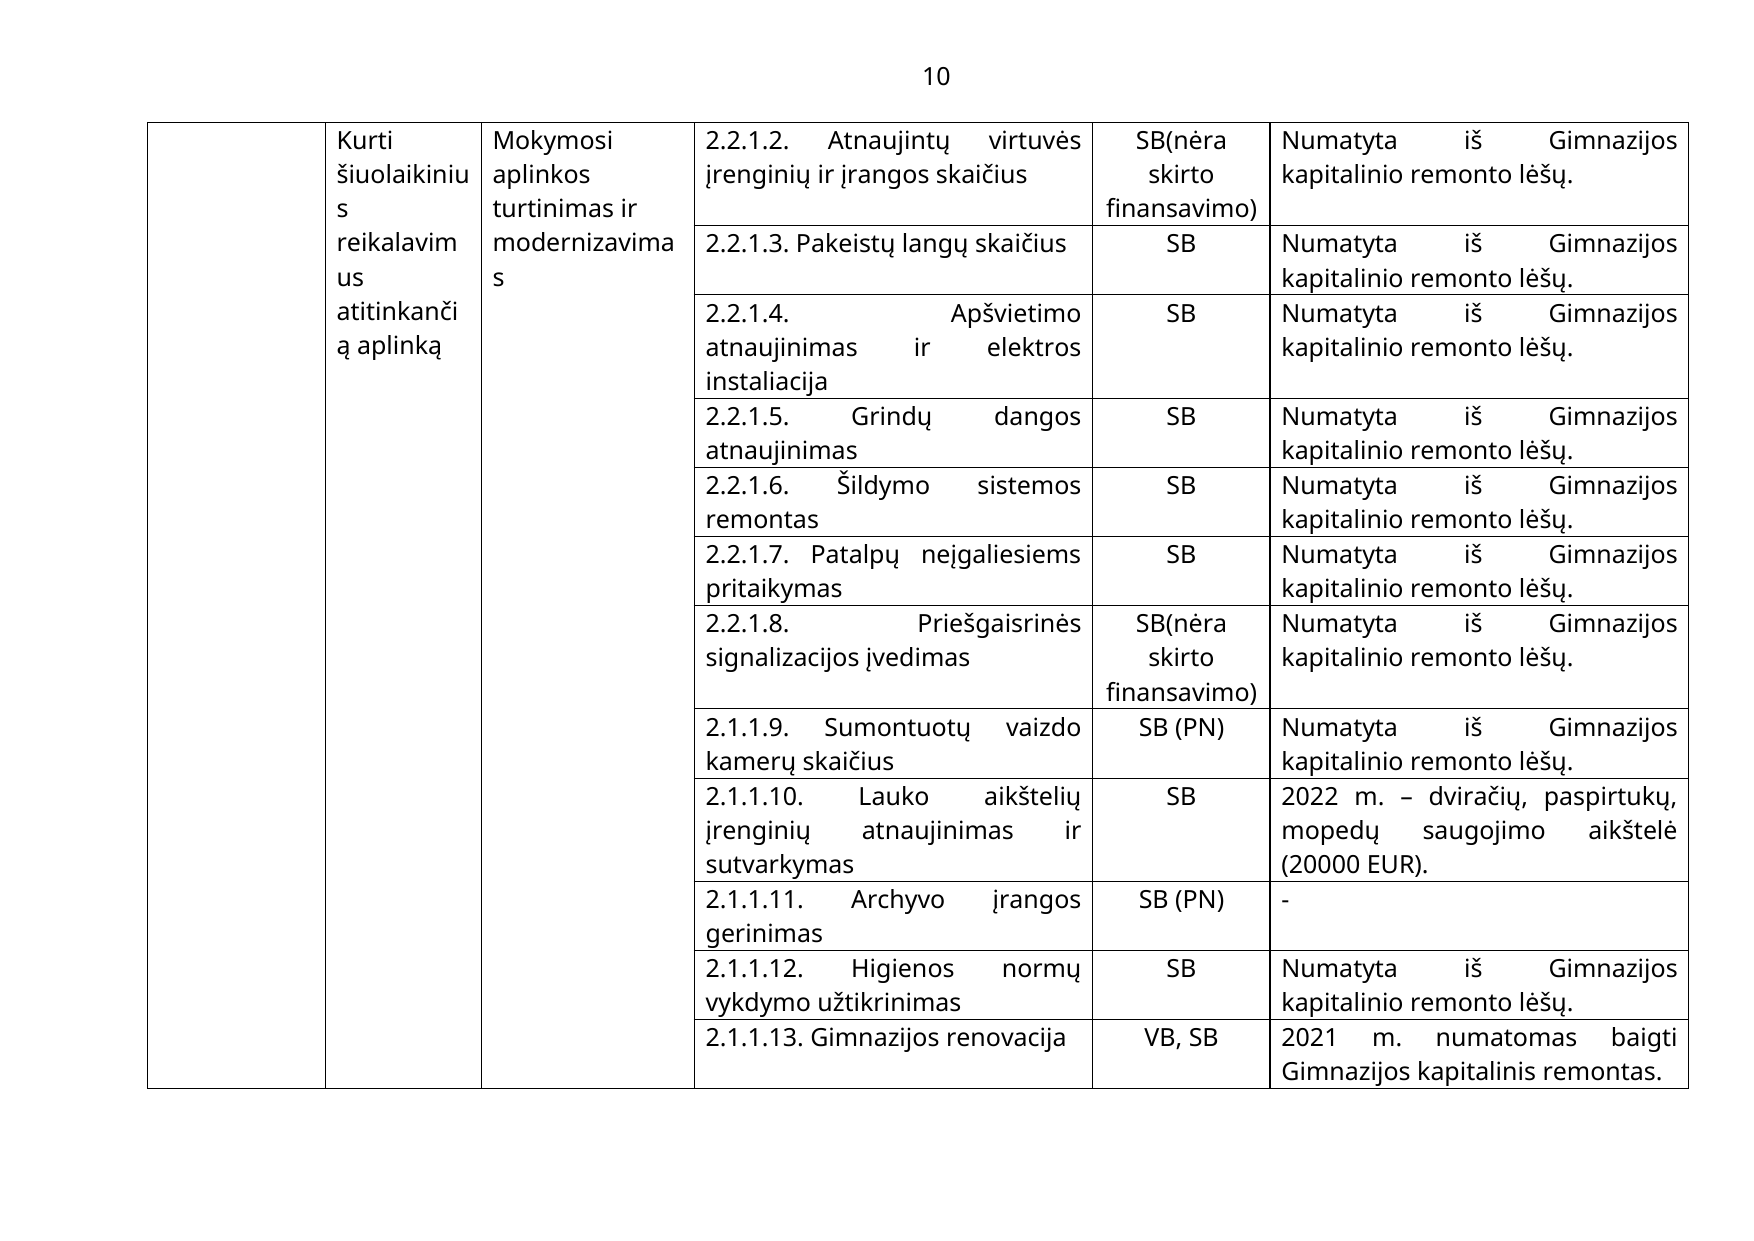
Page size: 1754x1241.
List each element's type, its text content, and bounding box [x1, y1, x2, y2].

table_cell Numatyta iš Gimnazijos kapitalinio remonto lėšų. [1271, 226, 1688, 294]
table_cell SB [1093, 295, 1269, 397]
table_cell Numatyta iš Gimnazijos kapitalinio remonto lėšų. [1271, 399, 1688, 467]
table_cell 2.2.1.2. Atnaujintų virtuvės įrenginių ir įrangos skaičius [695, 123, 1092, 225]
table_cell 2.2.1.7. Patalpų neįgaliesiems pritaikymas [695, 537, 1092, 605]
table_cell Numatyta iš Gimnazijos kapitalinio remonto lėšų. [1271, 606, 1688, 708]
table_cell 2021 m. numatomas baigti Gimnazijos kapitalinis remontas. [1271, 1020, 1688, 1088]
table_cell 2.2.1.3. Pakeistų langų skaičius [695, 226, 1092, 294]
table_cell SB [1093, 951, 1269, 1019]
table_cell SB [1093, 226, 1269, 294]
table_cell SB [1093, 537, 1269, 605]
table_cell SB (PN) [1093, 882, 1269, 950]
table_cell SB(nėra skirto finansavimo) [1093, 123, 1269, 225]
table_cell - [1271, 882, 1688, 950]
table_cell SB [1093, 399, 1269, 467]
table_cell 2.2.1.8. Priešgaisrinės signalizacijos įvedimas [695, 606, 1092, 708]
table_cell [326, 123, 481, 1088]
table_cell Numatyta iš Gimnazijos kapitalinio remonto lėšų. [1271, 295, 1688, 397]
table_cell VB, SB [1093, 1020, 1269, 1088]
table_cell Numatyta iš Gimnazijos kapitalinio remonto lėšų. [1271, 537, 1688, 605]
table_cell 2.1.1.9. Sumontuotų vaizdo kamerų skaičius [695, 709, 1092, 777]
table_cell SB(nėra skirto finansavimo) [1093, 606, 1269, 708]
table_cell 2.2.1.4. Apšvietimo atnaujinimas ir elektros instaliacija [695, 295, 1092, 397]
table_cell Numatyta iš Gimnazijos kapitalinio remonto lėšų. [1271, 709, 1688, 777]
table_cell 2.1.1.12. Higienos normų vykdymo užtikrinimas [695, 951, 1092, 1019]
table_cell 2.2.1.5. Grindų dangos atnaujinimas [695, 399, 1092, 467]
table_cell SB (PN) [1093, 709, 1269, 777]
table_cell Numatyta iš Gimnazijos kapitalinio remonto lėšų. [1271, 468, 1688, 536]
table_cell 2.1.1.13. Gimnazijos renovacija [695, 1020, 1092, 1088]
table_cell 2.1.1.10. Lauko aikštelių įrenginių atnaujinimas ir sutvarkymas [695, 779, 1092, 881]
table_cell SB [1093, 468, 1269, 536]
table_cell 2.1.1.11. Archyvo įrangos gerinimas [695, 882, 1092, 950]
table_cell Numatyta iš Gimnazijos kapitalinio remonto lėšų. [1271, 951, 1688, 1019]
table_cell 2.2.1.6. Šildymo sistemos remontas [695, 468, 1092, 536]
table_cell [482, 123, 694, 1088]
table_cell Numatyta iš Gimnazijos kapitalinio remonto lėšų. [1271, 123, 1688, 225]
table_cell 2022 m. – dviračių, paspirtukų, mopedų saugojimo aikštelė (20000 EUR). [1271, 779, 1688, 881]
table_cell SB [1093, 779, 1269, 881]
